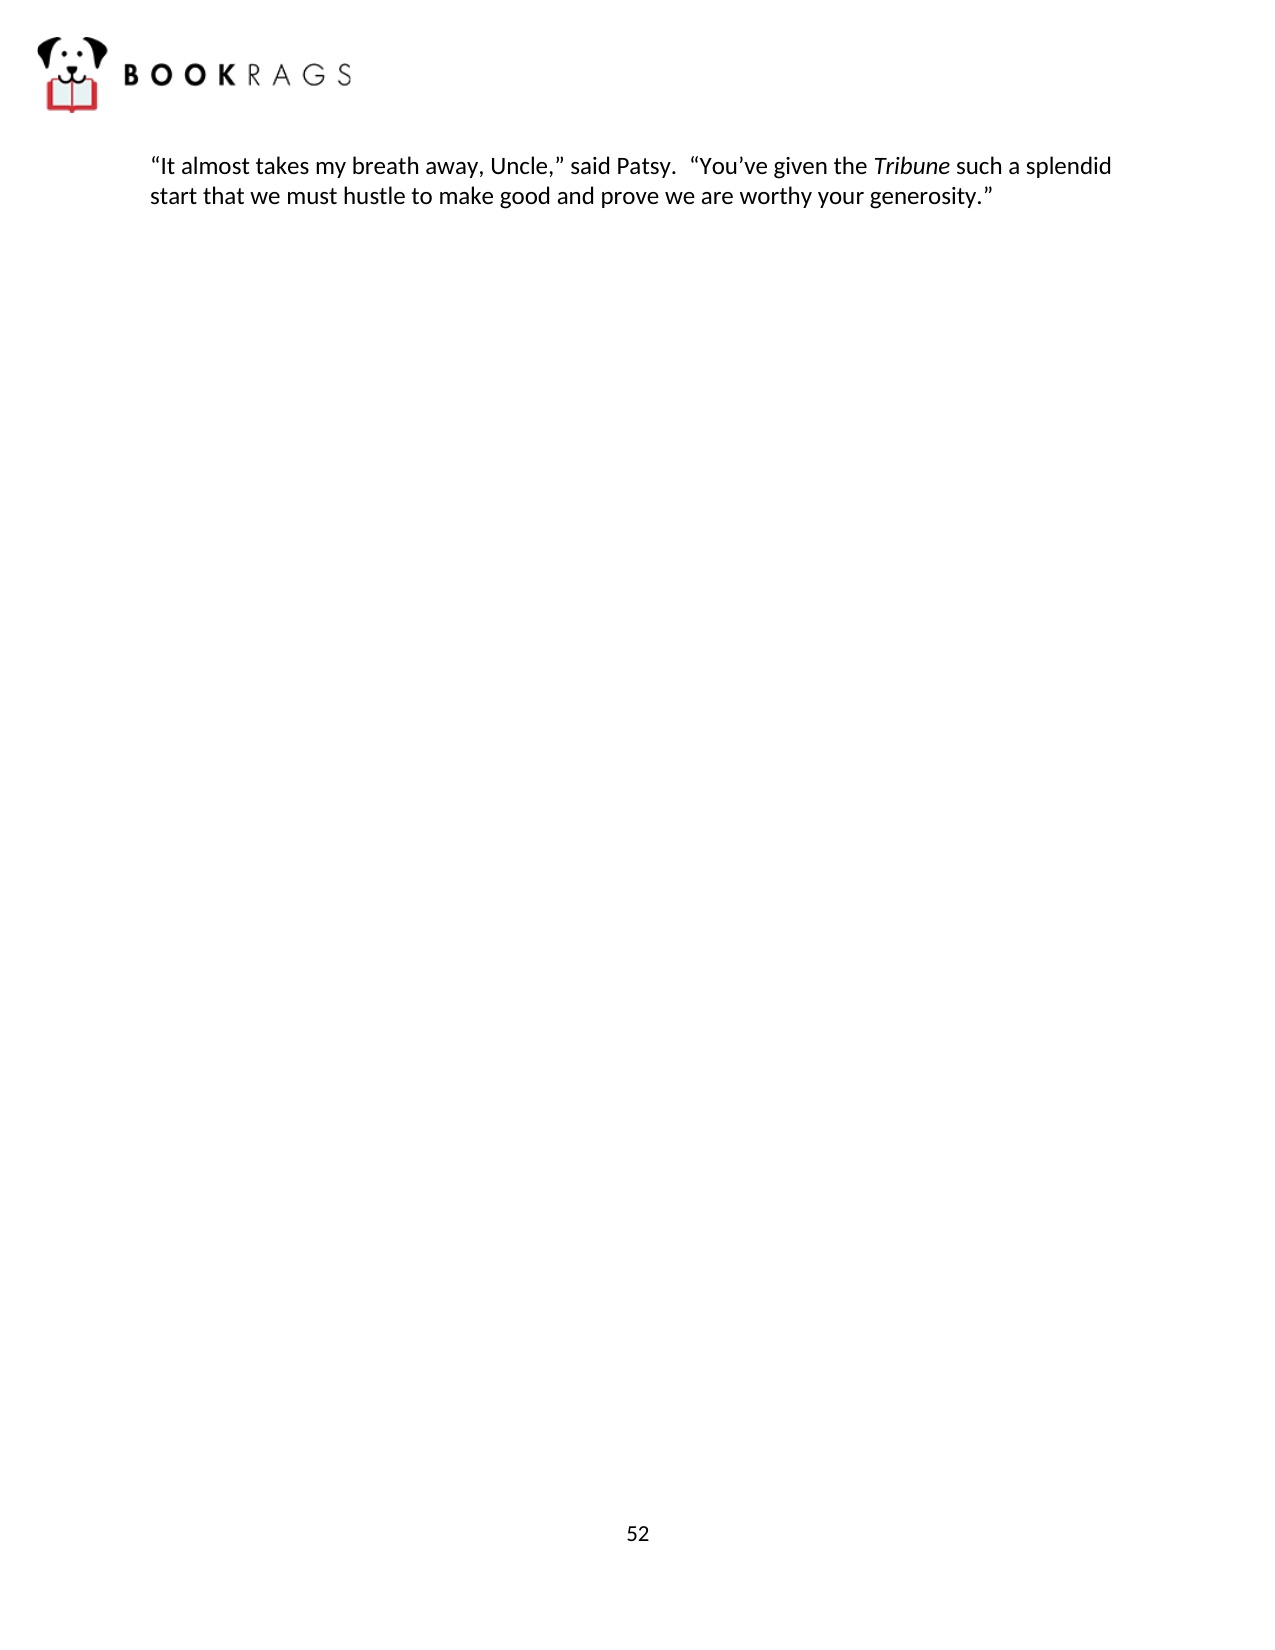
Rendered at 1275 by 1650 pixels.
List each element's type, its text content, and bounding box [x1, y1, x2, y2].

picture [37, 37, 351, 113]
text “It almost takes my breath away, Uncle,” said Patsy. “You’ve given the Tribune such a splendid start that we must hustle to make good and prove we are worthy your generosity.” [150, 150, 1125, 211]
